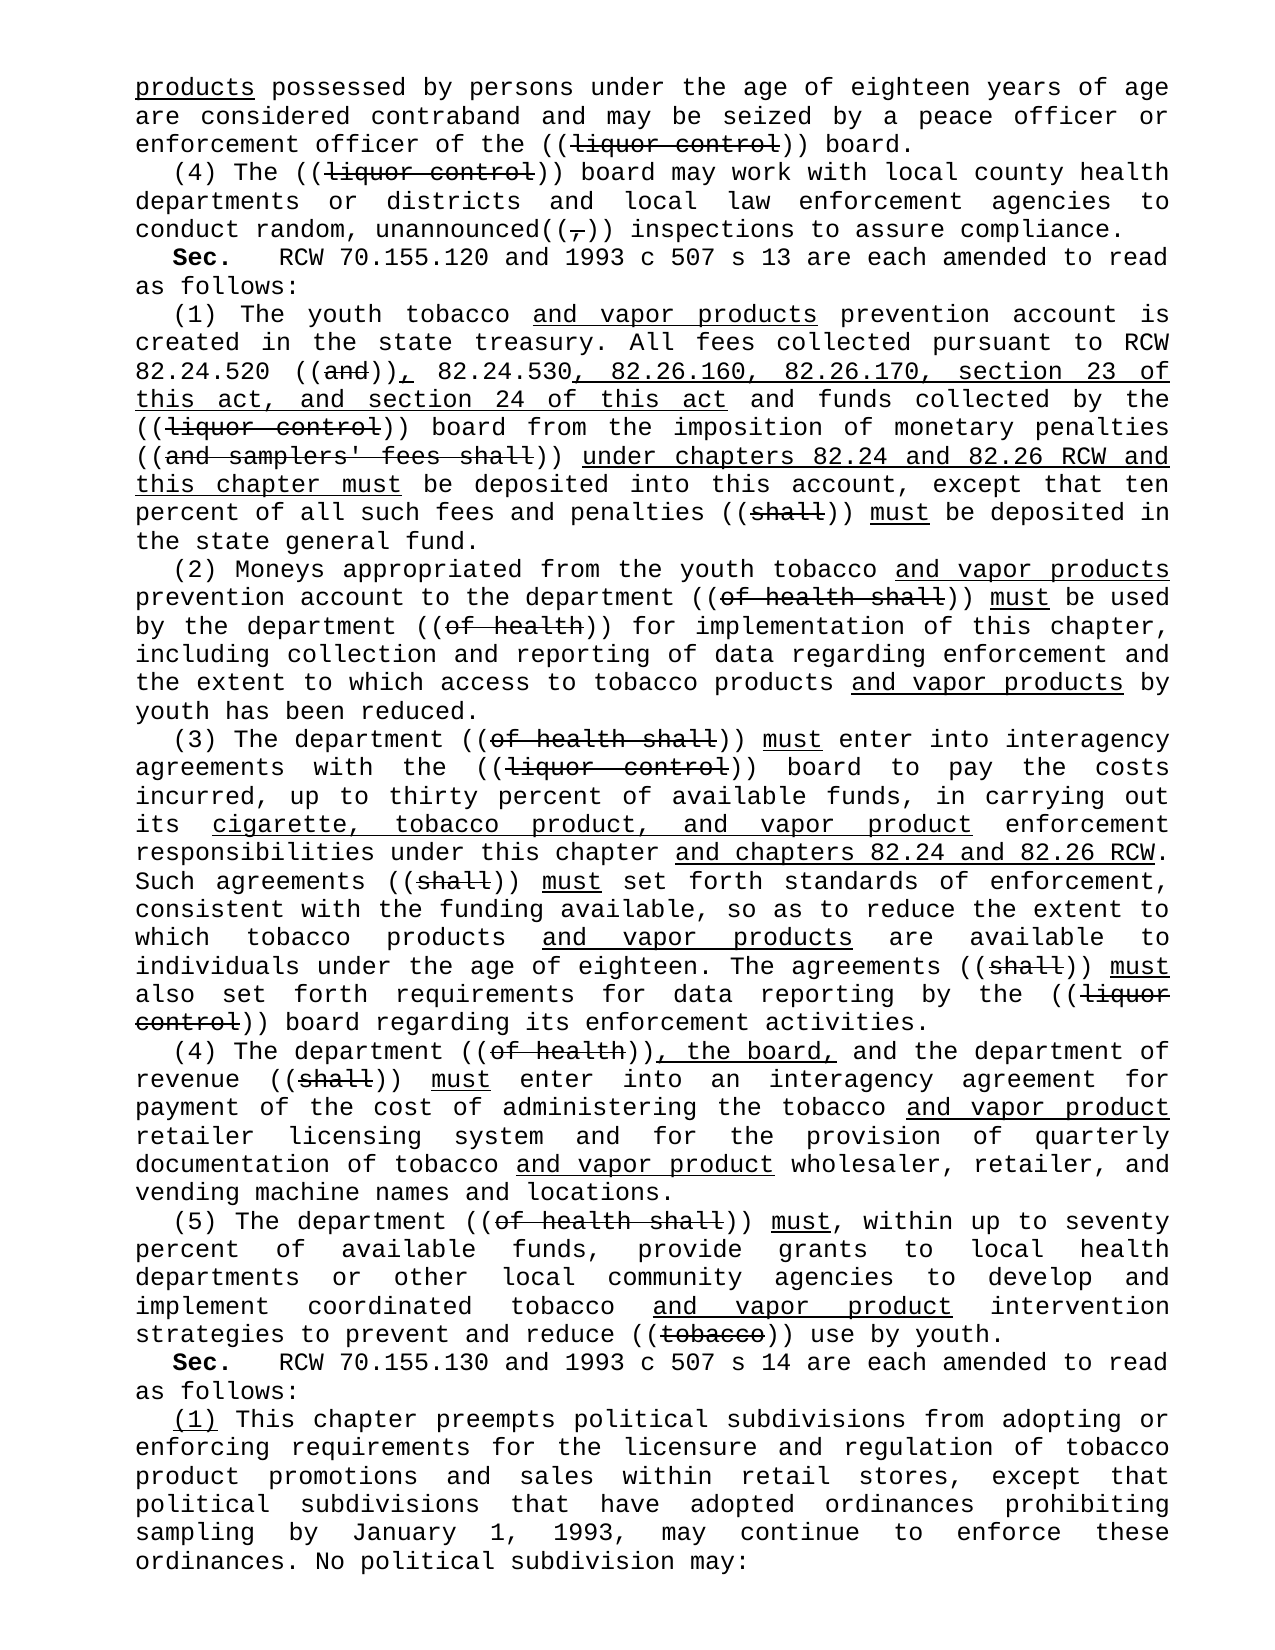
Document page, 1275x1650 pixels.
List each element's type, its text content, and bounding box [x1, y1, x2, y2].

text Sec. RCW 70.155.130 and 1993 c 507 s 14 are each amended to read as follows: [135, 1350, 1170, 1407]
text (1) The youth tobacco and vapor products prevention account is created in the state treasury. All fees collected pursuant to RCW 82.24.520 ((and)), 82.24.530, 82.26.160, 82.26.170, section 23 of this act, and section 24 of this act and funds collected by the ((liquor control)) board from the imposition of monetary penalties ((and samplers' fees shall)) under chapters 82.24 and 82.26 RCW and this chapter must be deposited into this account, except that ten percent of all such fees and penalties ((shall)) must be deposited in the state general fund. [135, 302, 1170, 557]
text (1) This chapter preempts political subdivisions from adopting or enforcing requirements for the licensure and regulation of tobacco product promotions and sales within retail stores, except that political subdivisions that have adopted ordinances prohibiting sampling by January 1, 1993, may continue to enforce these ordinances. No political subdivision may: [135, 1407, 1170, 1577]
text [135, 75, 1170, 160]
text (4) The department ((of health)), the board, and the department of revenue ((shall)) must enter into an interagency agreement for payment of the cost of administering the tobacco and vapor product retailer licensing system and for the provision of quarterly documentation of tobacco and vapor product wholesaler, retailer, and vending machine names and locations. [135, 1038, 1170, 1208]
text (5) The department ((of health shall)) must, within up to seventy percent of available funds, provide grants to local health departments or other local community agencies to develop and implement coordinated tobacco and vapor product intervention strategies to prevent and reduce ((tobacco)) use by youth. [135, 1208, 1170, 1350]
text (4) The ((liquor control)) board may work with local county health departments or districts and local law enforcement agencies to conduct random, unannounced((,)) inspections to assure compliance. [135, 160, 1170, 245]
text (2) Moneys appropriated from the youth tobacco and vapor products prevention account to the department ((of health shall)) must be used by the department ((of health)) for implementation of this chapter, including collection and reporting of data regarding enforcement and the extent to which access to tobacco products and vapor products by youth has been reduced. [135, 557, 1170, 727]
text (3) The department ((of health shall)) must enter into interagency agreements with the ((liquor control)) board to pay the costs incurred, up to thirty percent of available funds, in carrying out its cigarette, tobacco product, and vapor product enforcement responsibilities under this chapter and chapters 82.24 and 82.26 RCW. Such agreements ((shall)) must set forth standards of enforcement, consistent with the funding available, so as to reduce the extent to which tobacco products and vapor products are available to individuals under the age of eighteen. The agreements ((shall)) must also set forth requirements for data reporting by the ((liquor control)) board regarding its enforcement activities. [135, 727, 1170, 1038]
text Sec. RCW 70.155.120 and 1993 c 507 s 13 are each amended to read as follows: [135, 245, 1170, 302]
